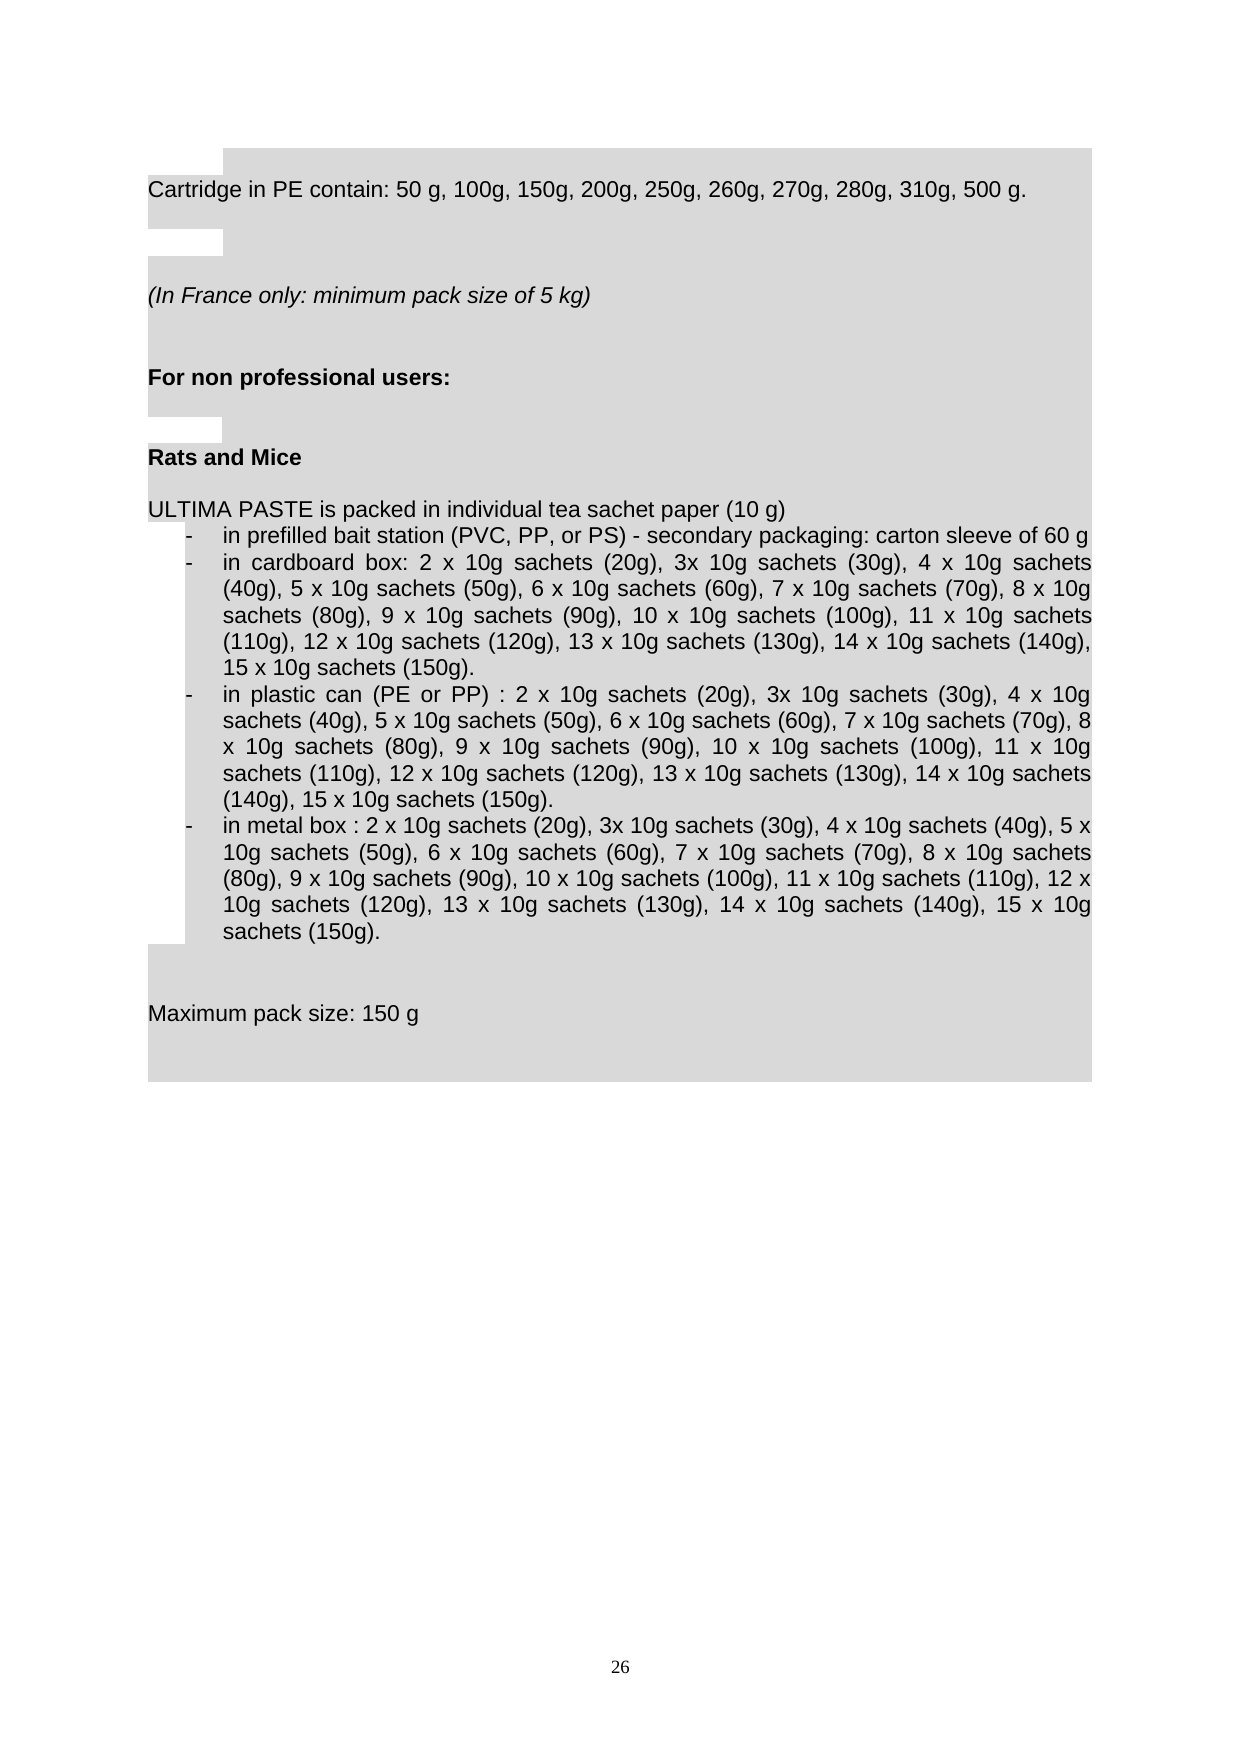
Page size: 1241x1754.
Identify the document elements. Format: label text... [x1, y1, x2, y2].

text ULTIMA PASTE is packed in individual tea sachet paper (10 g) [148, 496, 1092, 522]
text Rats and Mice [148, 443, 1092, 470]
text Cartridge in PE contain: 50 g, 100g, 150g, 200g, 250g, 260g, 270g, 280g, 310g, 500 g. [148, 175, 1092, 202]
text For non professional users: [148, 363, 1092, 390]
text (In France only: minimum pack size of 5 kg) [148, 282, 1092, 309]
list in cardboard box: 2 x 10g sachets (20g), 3x 10g sachets (30g), 4 x 10g sachets (40g), 5 x 10g sachets (50g), 6 x 10g sachets (60g), 7 x 10g sachets (70g), 8 x 10g sachets (80g), 9 x 10g sachets (90g), 10 x 10g sachets (100g), 11 x 10g sachets (110g), 12 x 10g sachets (120g), 13 x 10g sachets (130g), 14 x 10g sachets (140g), 15 x 10g sachets (150g). [185, 549, 1092, 681]
list in prefilled bait station (PVC, PP, or PS) - secondary packaging: carton sleeve of 60 g [185, 522, 1092, 549]
text Maximum pack size: 150 g [148, 1000, 1092, 1026]
list in plastic can (PE or PP) : 2 x 10g sachets (20g), 3x 10g sachets (30g), 4 x 10g sachets (40g), 5 x 10g sachets (50g), 6 x 10g sachets (60g), 7 x 10g sachets (70g), 8 x 10g sachets (80g), 9 x 10g sachets (90g), 10 x 10g sachets (100g), 11 x 10g sachets (110g), 12 x 10g sachets (120g), 13 x 10g sachets (130g), 14 x 10g sachets (140g), 15 x 10g sachets (150g). [185, 681, 1092, 812]
list in metal box : 2 x 10g sachets (20g), 3x 10g sachets (30g), 4 x 10g sachets (40g), 5 x 10g sachets (50g), 6 x 10g sachets (60g), 7 x 10g sachets (70g), 8 x 10g sachets (80g), 9 x 10g sachets (90g), 10 x 10g sachets (100g), 11 x 10g sachets (110g), 12 x 10g sachets (120g), 13 x 10g sachets (130g), 14 x 10g sachets (140g), 15 x 10g sachets (150g). [185, 812, 1092, 944]
